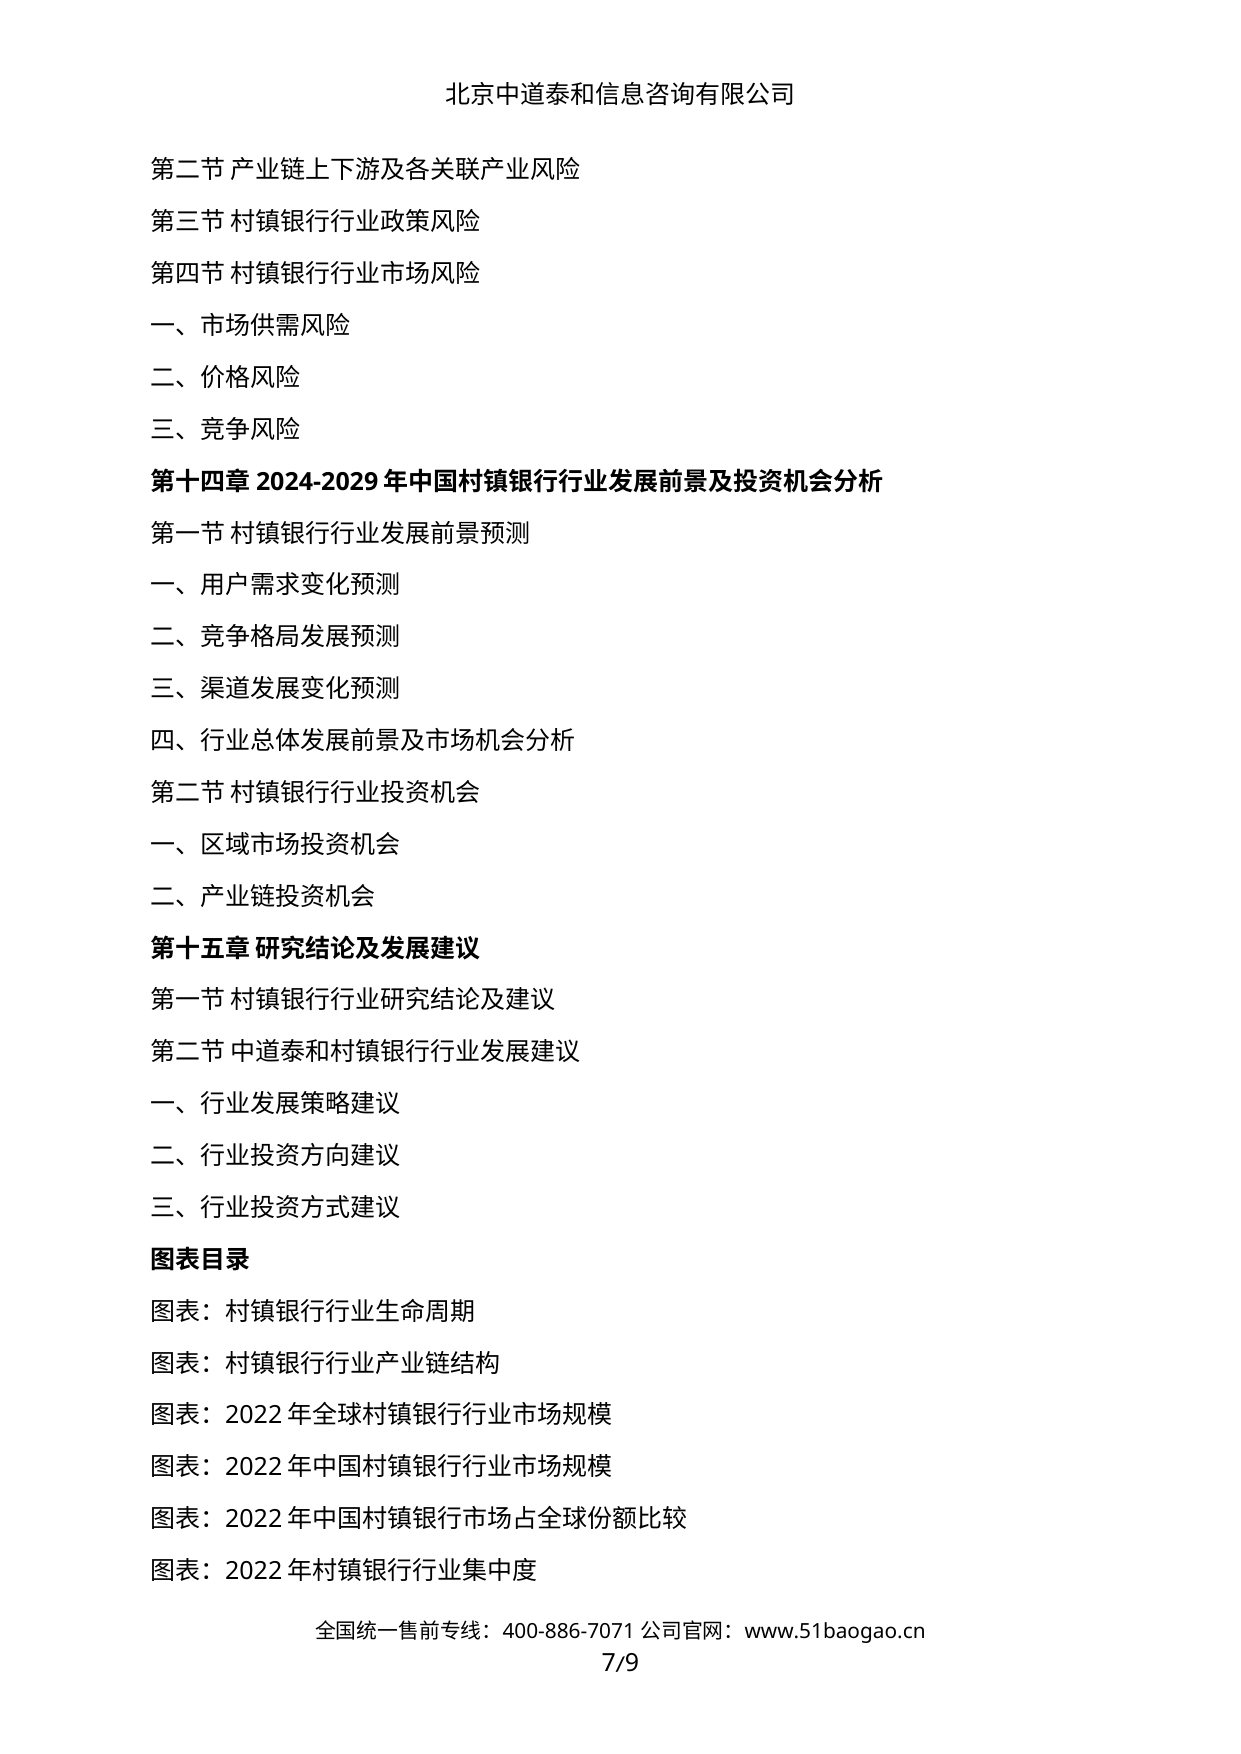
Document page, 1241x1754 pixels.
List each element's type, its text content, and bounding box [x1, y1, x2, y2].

text 第二节 中道泰和村镇银行行业发展建议 [150, 1032, 1090, 1068]
text 图表：2022年中国村镇银行市场占全球份额比较 [150, 1499, 1090, 1535]
text 一、行业发展策略建议 [150, 1084, 1090, 1120]
text 第十五章 研究结论及发展建议 [150, 928, 1090, 964]
text 图表：2022年村镇银行行业集中度 [150, 1551, 1090, 1587]
text 图表：村镇银行行业产业链结构 [150, 1343, 1090, 1379]
text 第一节 村镇银行行业发展前景预测 [150, 513, 1090, 549]
text 第四节 村镇银行行业市场风险 [150, 254, 1090, 290]
text 二、价格风险 [150, 357, 1090, 394]
text 第二节 村镇银行行业投资机会 [150, 772, 1090, 809]
text 三、竞争风险 [150, 409, 1090, 446]
text 二、产业链投资机会 [150, 876, 1090, 912]
text 一、区域市场投资机会 [150, 824, 1090, 861]
text 一、用户需求变化预测 [150, 565, 1090, 601]
text 一、市场供需风险 [150, 306, 1090, 342]
text 四、行业总体发展前景及市场机会分析 [150, 721, 1090, 757]
text 图表：2022年全球村镇银行行业市场规模 [150, 1395, 1090, 1431]
text 三、行业投资方式建议 [150, 1187, 1090, 1224]
text 二、竞争格局发展预测 [150, 617, 1090, 653]
text 图表：2022年中国村镇银行行业市场规模 [150, 1447, 1090, 1483]
text 二、行业投资方向建议 [150, 1136, 1090, 1172]
text 第三节 村镇银行行业政策风险 [150, 202, 1090, 238]
text 第十四章 2024-2029年中国村镇银行行业发展前景及投资机会分析 [150, 461, 1090, 497]
text 三、渠道发展变化预测 [150, 669, 1090, 705]
text 第一节 村镇银行行业研究结论及建议 [150, 980, 1090, 1016]
text 图表目录 [150, 1239, 1090, 1276]
text 图表：村镇银行行业生命周期 [150, 1291, 1090, 1327]
text 第二节 产业链上下游及各关联产业风险 [150, 150, 1090, 186]
